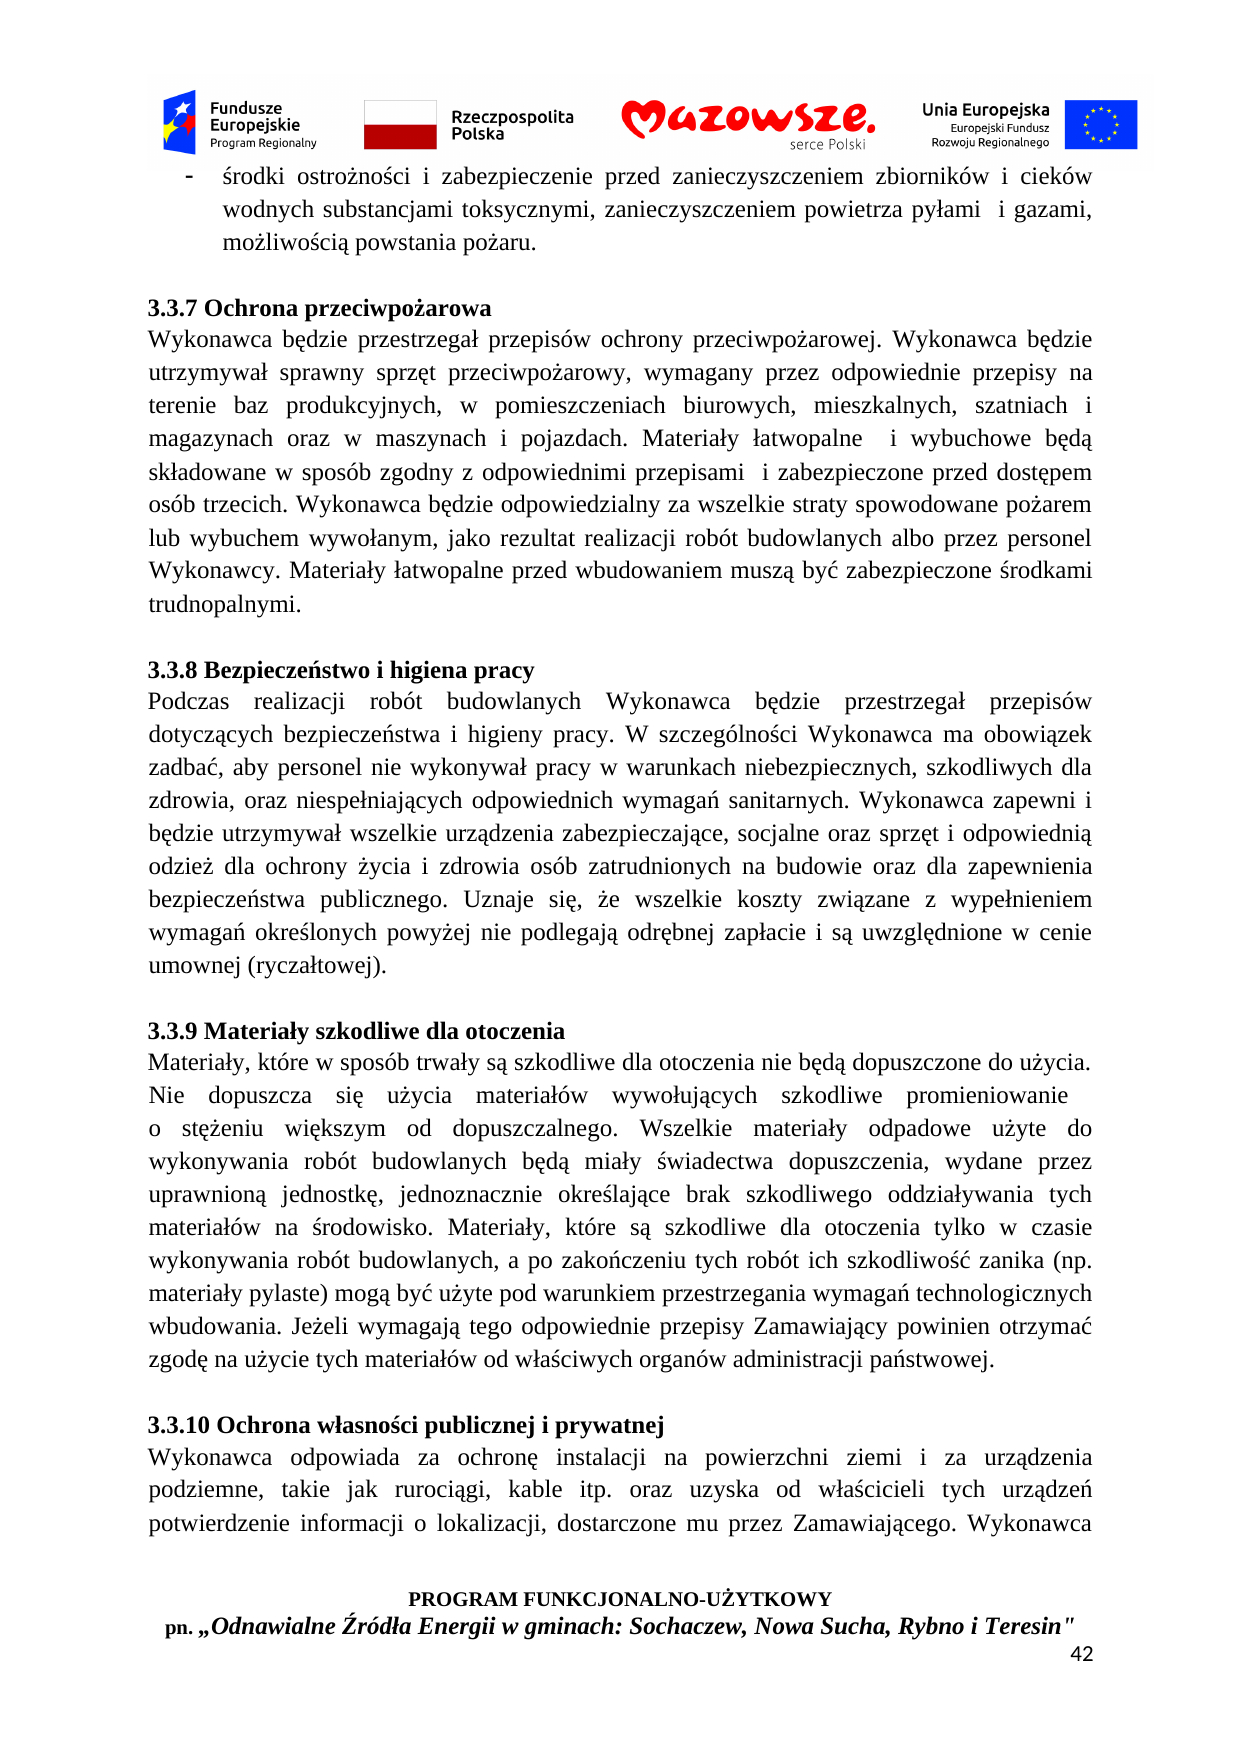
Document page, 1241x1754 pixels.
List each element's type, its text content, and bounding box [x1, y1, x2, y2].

text Podczas realizacji robót budowlanych Wykonawca będzie przestrzegał przepisów dotyczących bezpieczeństwa i higieny pracy. W szczególności Wykonawca ma obowiązek zadbać, aby personel nie wykonywał pracy w warunkach niebezpiecznych, szkodliwych dla zdrowia, oraz niespełniających odpowiednich wymagań sanitarnych. Wykonawca zapewni i będzie utrzymywał wszelkie urządzenia zabezpieczające, socjalne oraz sprzęt i odpowiednią odzież dla ochrony życia i zdrowia osób zatrudnionych na budowie oraz dla zapewnienia bezpieczeństwa publicznego. Uznaje się, że wszelkie koszty związane z wypełnieniem wymagań określonych powyżej nie podlegają odrębnej zapłacie i są uwzględnione w cenie umownej (ryczałtowej). [147, 686, 1093, 979]
text Wykonawca będzie przestrzegał przepisów ochrony przeciwpożarowej. Wykonawca będzie utrzymywał sprawny sprzęt przeciwpożarowy, wymagany przez odpowiednie przepisy na terenie baz produkcyjnych, w pomieszczeniach biurowych, mieszkalnych, szatniach i magazynach oraz w maszynach i pojazdach. Materiały łatwopalne i wybuchowe będą składowane w sposób zgodny z odpowiednimi przepisami i zabezpieczone przed dostępem osób trzecich. Wykonawca będzie odpowiedzialny za wszelkie straty spowodowane pożarem lub wybuchem wywołanym, jako rezultat realizacji robót budowlanych albo przez personel Wykonawcy. Materiały łatwopalne przed wbudowaniem muszą być zabezpieczone środkami trudnopalnymi. [147, 324, 1093, 617]
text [147, 1442, 1093, 1536]
subtitle 3.3.8 Bezpieczeństwo i higiena pracy [147, 655, 1093, 683]
text Materiały, które w sposób trwały są szkodliwe dla otoczenia nie będą dopuszczone do użycia. Nie dopuszcza się użycia materiałów wywołujących szkodliwe promieniowanie o stężeniu większym od dopuszczalnego. Wszelkie materiały odpadowe użyte do wykonywania robót budowlanych będą miały świadectwa dopuszczenia, wydane przez uprawnioną jednostkę, jednoznacznie określające brak szkodliwego oddziaływania tych materiałów na środowisko. Materiały, które są szkodliwe dla otoczenia tylko w czasie wykonywania robót budowlanych, a po zakończeniu tych robót ich szkodliwość zanika (np. materiały pylaste) mogą być użyte pod warunkiem przestrzegania wymagań technologicznych wbudowania. Jeżeli wymagają tego odpowiednie przepisy Zamawiający powinien otrzymać zgodę na użycie tych materiałów od właściwych organów administracji państwowej. [147, 1047, 1093, 1373]
list środki ostrożności i zabezpieczenie przed zanieczyszczeniem zbiorników i cieków wodnych substancjami toksycznymi, zanieczyszczeniem powietrza pyłami i gazami, możliwością powstania pożaru. [185, 161, 1093, 256]
subtitle 3.3.9 Materiały szkodliwe dla otoczenia [147, 1016, 1093, 1045]
subtitle 3.3.7 Ochrona przeciwpożarowa [147, 293, 1093, 322]
subtitle 3.3.10 Ochrona własności publicznej i prywatnej [147, 1410, 1093, 1439]
picture [147, 74, 1154, 171]
